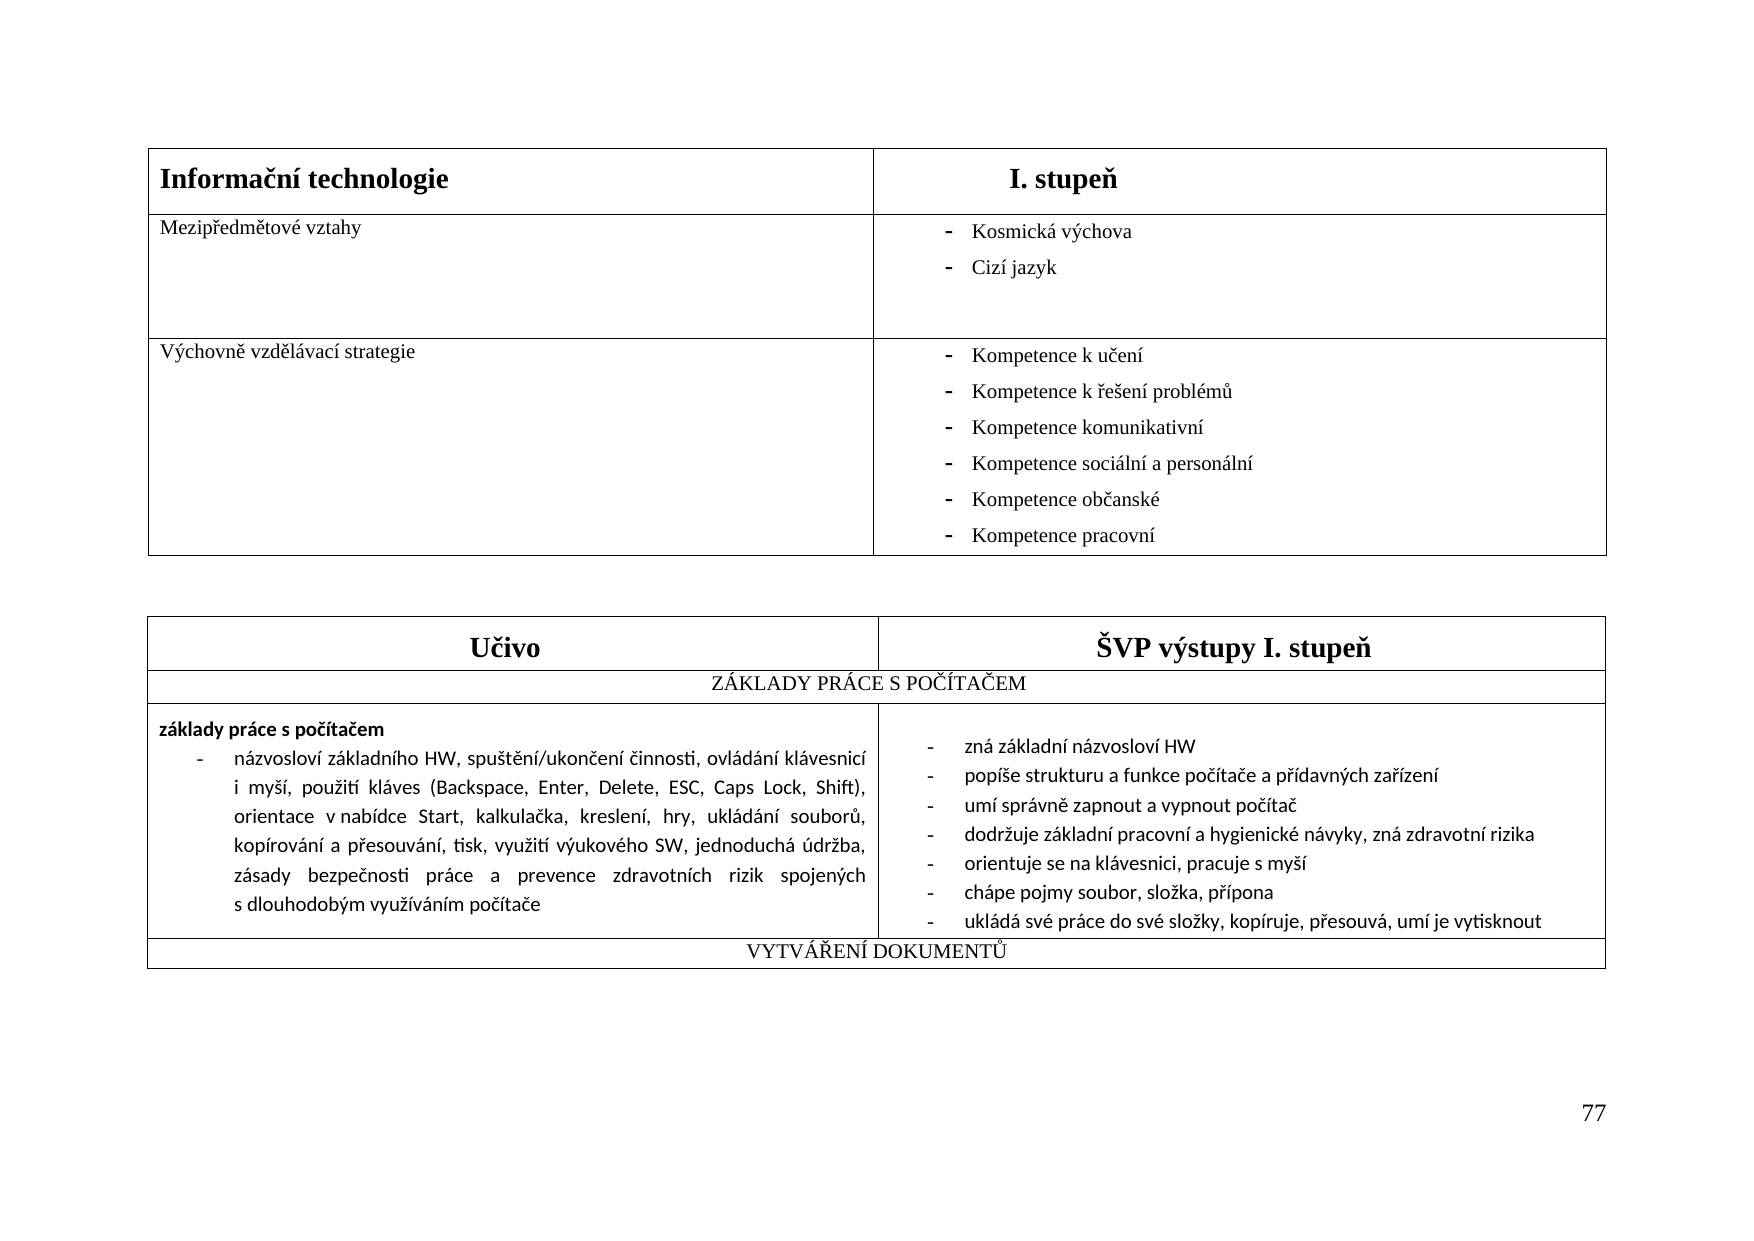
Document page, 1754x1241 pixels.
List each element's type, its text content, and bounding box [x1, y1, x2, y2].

table_header I. stupeň [874, 149, 1606, 214]
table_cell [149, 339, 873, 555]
table_cell Mezipředmětové vztahy [149, 215, 873, 338]
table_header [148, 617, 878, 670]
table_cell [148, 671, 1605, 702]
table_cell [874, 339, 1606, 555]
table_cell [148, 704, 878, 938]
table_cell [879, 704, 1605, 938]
table_cell Kosmická výchova Cizí jazyk [874, 215, 1606, 338]
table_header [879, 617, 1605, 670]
table_header Informační technologie [149, 149, 873, 214]
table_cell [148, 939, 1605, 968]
